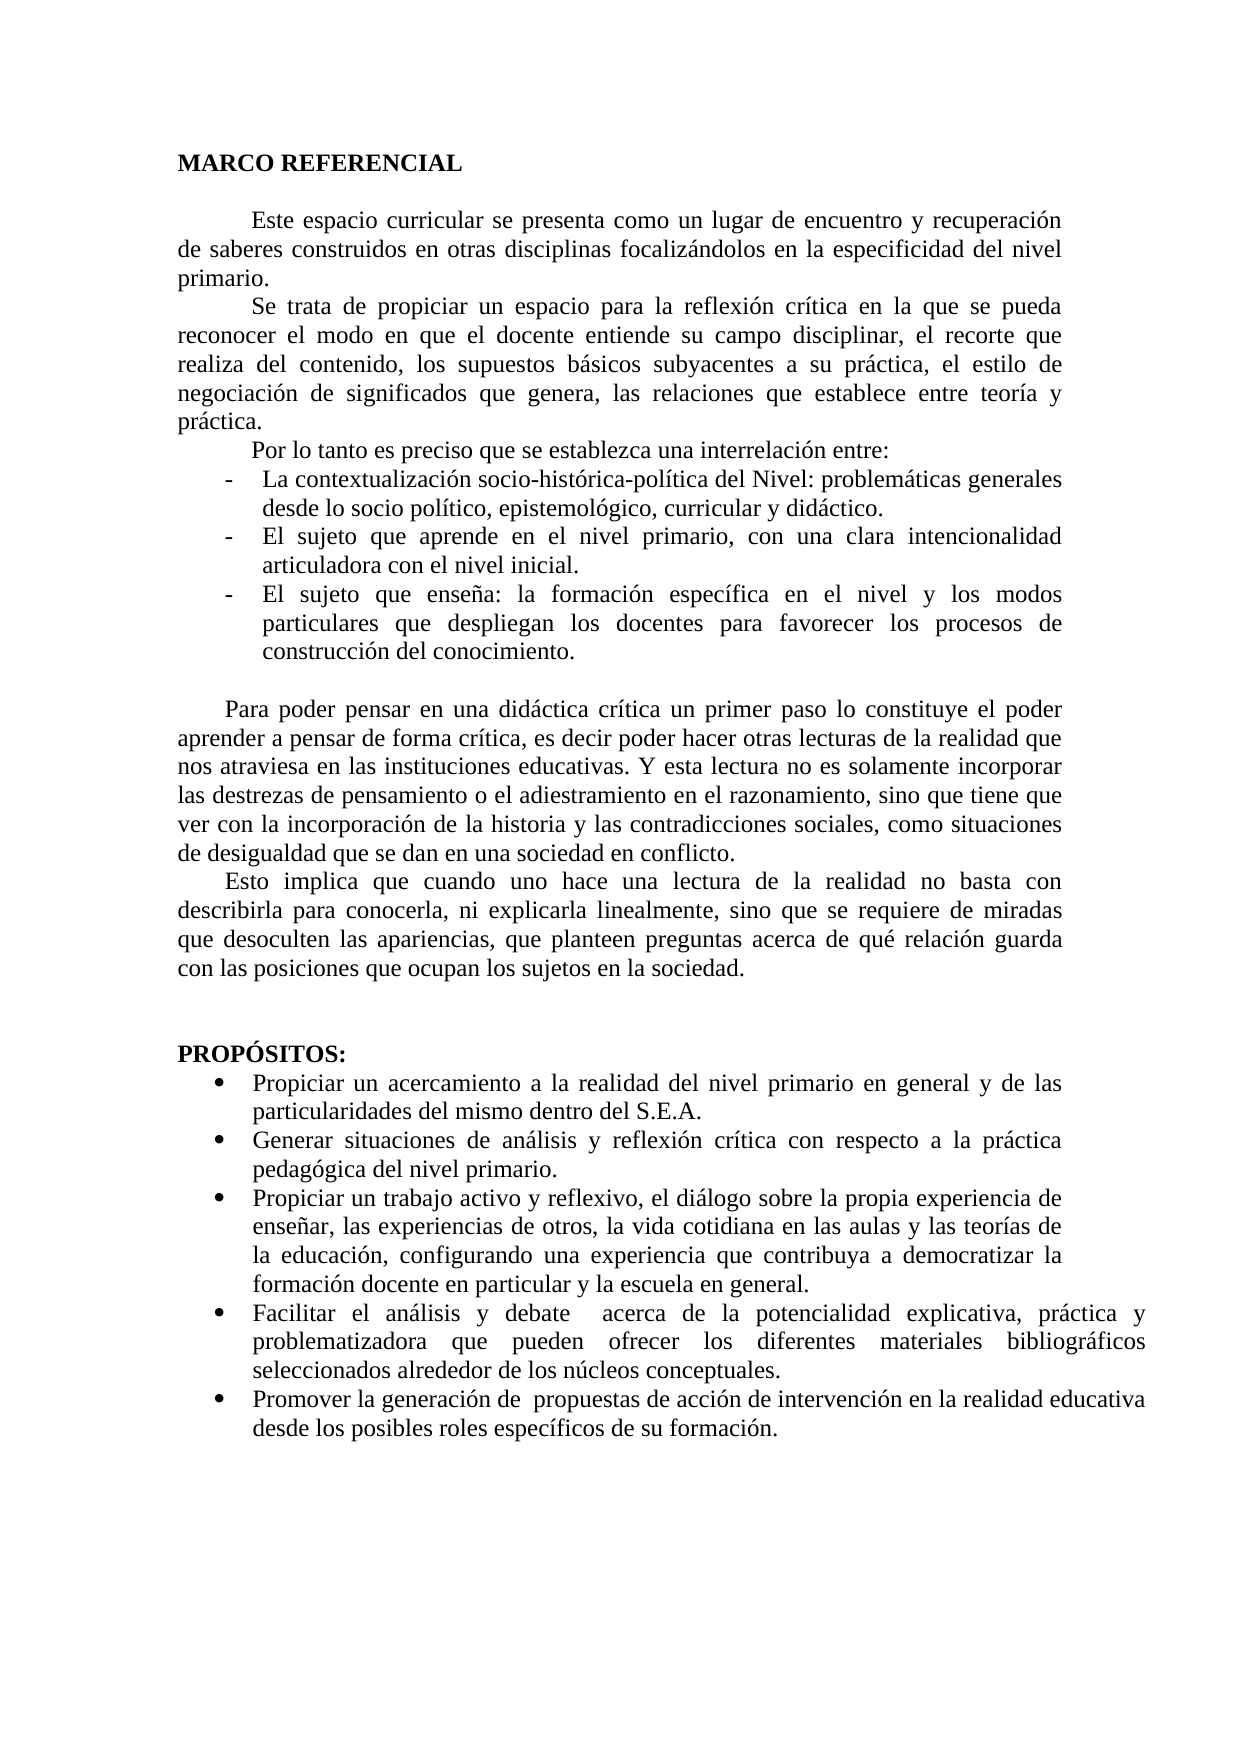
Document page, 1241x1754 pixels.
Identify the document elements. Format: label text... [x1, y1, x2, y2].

list El sujeto que enseña: la formación específica en el nivel y los modos particulares que despliegan los docentes para favorecer los procesos de construcción del conocimiento. [224, 579, 1063, 665]
list Facilitar el análisis y debate acerca de la potencialidad explicativa, práctica y problematizadora que pueden ofrecer los diferentes materiales bibliográficos seleccionados alrededor de los núcleos conceptuales. [215, 1298, 1146, 1384]
list Propiciar un trabajo activo y reflexivo, el diálogo sobre la propia experiencia de enseñar, las experiencias de otros, la vida cotidiana en las aulas y las teorías de la educación, configurando una experiencia que contribuya a democratizar la formación docente en particular y la escuela en general. [215, 1183, 1063, 1298]
text Este espacio curricular se presenta como un lugar de encuentro y recuperación de saberes construidos en otras disciplinas focalizándolos en la especificidad del nivel primario. [177, 205, 1063, 291]
list Generar situaciones de análisis y reflexión crítica con respecto a la práctica pedagógica del nivel primario. [215, 1125, 1063, 1183]
text Esto implica que cuando uno hace una lectura de la realidad no basta con describirla para conocerla, ni explicarla linealmente, sino que se requiere de miradas que desoculten las apariencias, que planteen preguntas acerca de qué relación guarda con las posiciones que ocupan los sujetos en la sociedad. [177, 866, 1063, 981]
list El sujeto que aprende en el nivel primario, con una clara intencionalidad articuladora con el nivel inicial. [224, 521, 1063, 579]
list La contextualización socio-histórica-política del Nivel: problemáticas generales desde lo socio político, epistemológico, curricular y didáctico. [224, 464, 1063, 521]
text MARCO REFERENCIAL [177, 148, 1063, 176]
text Por lo tanto es preciso que se establezca una interrelación entre: [177, 435, 1063, 464]
text PROPÓSITOS: [177, 1039, 1063, 1068]
list Promover la generación de propuestas de acción de intervención en la realidad educativa desde los posibles roles específicos de su formación. [215, 1384, 1146, 1441]
text Se trata de propiciar un espacio para la reflexión crítica en la que se pueda reconocer el modo en que el docente entiende su campo disciplinar, el recorte que realiza del contenido, los supuestos básicos subyacentes a su práctica, el estilo de negociación de significados que genera, las relaciones que establece entre teoría y práctica. [177, 291, 1063, 435]
text Para poder pensar en una didáctica crítica un primer paso lo constituye el poder aprender a pensar de forma crítica, es decir poder hacer otras lecturas de la realidad que nos atraviesa en las instituciones educativas. Y esta lectura no es solamente incorporar las destrezas de pensamiento o el adiestramiento en el razonamiento, sino que tiene que ver con la incorporación de la historia y las contradicciones sociales, como situaciones de desigualdad que se dan en una sociedad en conflicto. [177, 694, 1063, 866]
list Propiciar un acercamiento a la realidad del nivel primario en general y de las particularidades del mismo dentro del S.E.A. [215, 1068, 1063, 1125]
